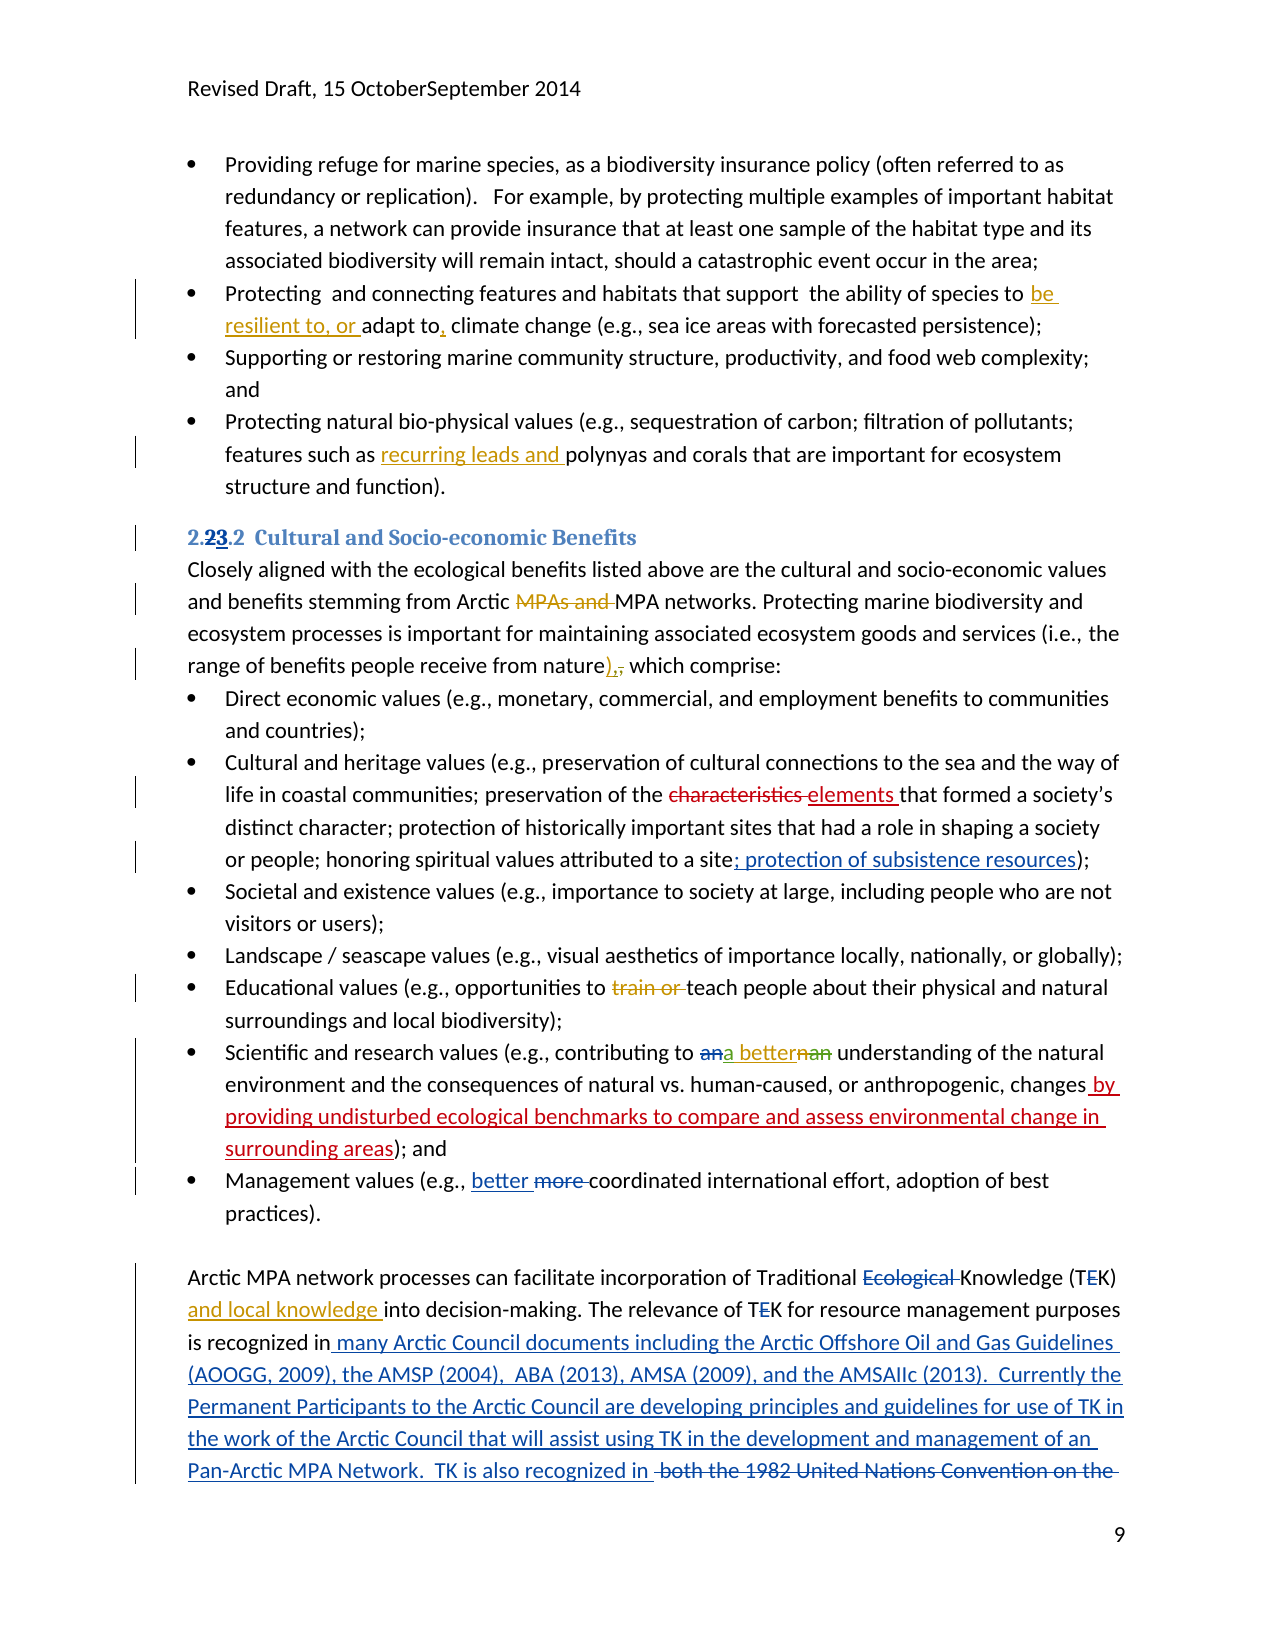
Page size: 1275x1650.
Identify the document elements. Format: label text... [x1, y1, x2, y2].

list Protecting natural bio-physical values (e.g., sequestration of carbon; filtration of pollutants; features such as polynyas and corals that are important for ecosystem structure and function). [187, 407, 1125, 500]
list Cultural and heritage values (e.g., preservation of cultural connections to the sea and the way of life in coastal communities; preservation of the that formed a society’s distinct character; protection of historically important sites that had a role in shaping a society or people; honoring spiritual values attributed to a site); [187, 748, 1125, 873]
list Direct economic values (e.g., monetary, commercial, and employment benefits to communities and countries); [187, 684, 1125, 744]
subtitle 2..2 Cultural and Socio-economic Benefits [187, 525, 1125, 551]
list Protecting and connecting features and habitats that support the ability of species to adapt to climate change (e.g., sea ice areas with forecasted persistence); [187, 279, 1125, 339]
list Landscape / seascape values (e.g., visual aesthetics of importance locally, nationally, or globally); [187, 941, 1125, 969]
list Management values (e.g., coordinated international effort, adoption of best practices). [187, 1167, 1125, 1227]
list Educational values (e.g., opportunities to teach people about their physical and natural surroundings and local biodiversity); [187, 973, 1125, 1034]
list Providing refuge for marine species, as a biodiversity insurance policy (often referred to as redundancy or replication). For example, by protecting multiple examples of important habitat features, a network can provide insurance that at least one sample of the habitat type and its associated biodiversity will remain intact, should a catastrophic event occur in the area; [187, 150, 1125, 274]
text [187, 1263, 1125, 1484]
list Societal and existence values (e.g., importance to society at large, including people who are not visitors or users); [187, 877, 1125, 937]
list Supporting or restoring marine community structure, productivity, and food web complexity; and [187, 343, 1125, 403]
text Closely aligned with the ecological benefits listed above are the cultural and socio-economic values and benefits stemming from Arctic MPA networks. Protecting marine biodiversity and ecosystem processes is important for maintaining associated ecosystem goods and services (i.e., the range of benefits people receive from nature which comprise: [187, 555, 1125, 680]
list Scientific and research values (e.g., contributing to understanding of the natural environment and the consequences of natural vs. human-caused, or anthropogenic, changes); and [187, 1038, 1125, 1162]
